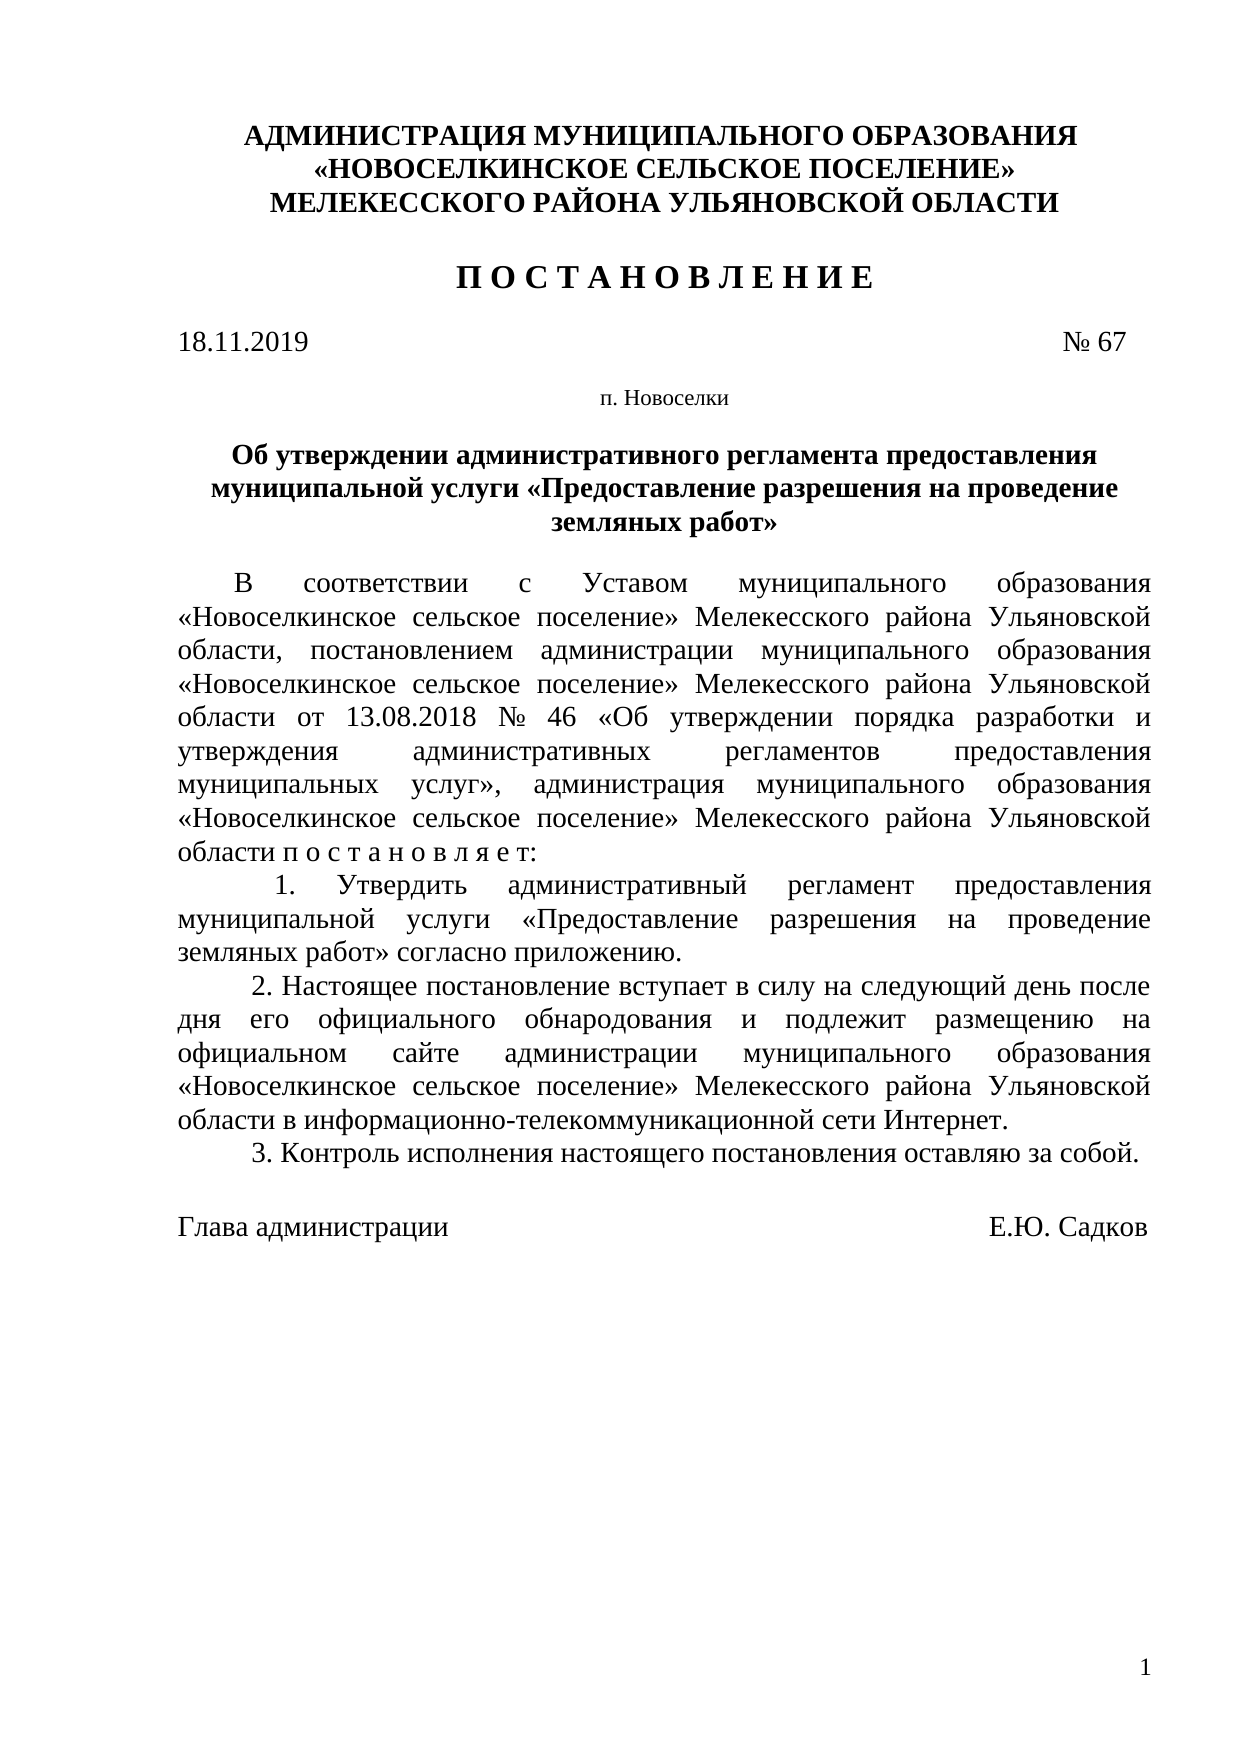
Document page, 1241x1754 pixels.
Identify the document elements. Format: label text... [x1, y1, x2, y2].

text п. Новоселки [177, 384, 1152, 410]
text 3. Контроль исполнения настоящего постановления оставляю за собой. [177, 1136, 1152, 1169]
text 2. Настоящее постановление вступает в силу на следующий день после дня его официального обнародования и подлежит размещению на официальном сайте администрации муниципального образования «Новоселкинское сельское поселение» Мелекесского района Ульяновской области в информационно-телекоммуникационной сети Интернет. [177, 968, 1152, 1136]
text 1. Утвердить административный регламент предоставления муниципальной услуги «Предоставление разрешения на проведение земляных работ» согласно приложению. [177, 867, 1152, 968]
text МЕЛЕКЕССКОГО РАЙОНА УЛЬЯНОВСКОЙ ОБЛАСТИ [177, 185, 1152, 219]
text В соответствии с Уставом муниципального образования «Новоселкинское сельское поселение» Мелекесского района Ульяновской области, постановлением администрации муниципального образования «Новоселкинское сельское поселение» Мелекесского района Ульяновской области от 13.08.2018 № 46 «Об утверждении порядка разработки и утверждения административных регламентов предоставления муниципальных услуг», администрация муниципального образования «Новоселкинское сельское поселение» Мелекесского района Ульяновской области п о с т а н о в л я е т: [177, 565, 1152, 867]
text Глава администрации Е.Ю. Садков [177, 1209, 1152, 1242]
text П О С Т А Н О В Л Е Н И Е [177, 257, 1152, 295]
text 18.11.2019 № 67 [177, 324, 1152, 358]
text АДМИНИСТРАЦИЯ МУНИЦИПАЛЬНОГО ОБРАЗОВАНИЯ «НОВОСЕЛКИНСКОЕ СЕЛЬСКОЕ ПОСЕЛЕНИЕ» [177, 118, 1152, 185]
title Об утверждении административного регламента предоставления муниципальной услуги «Предоставление разрешения на проведение земляных работ» [177, 437, 1152, 537]
